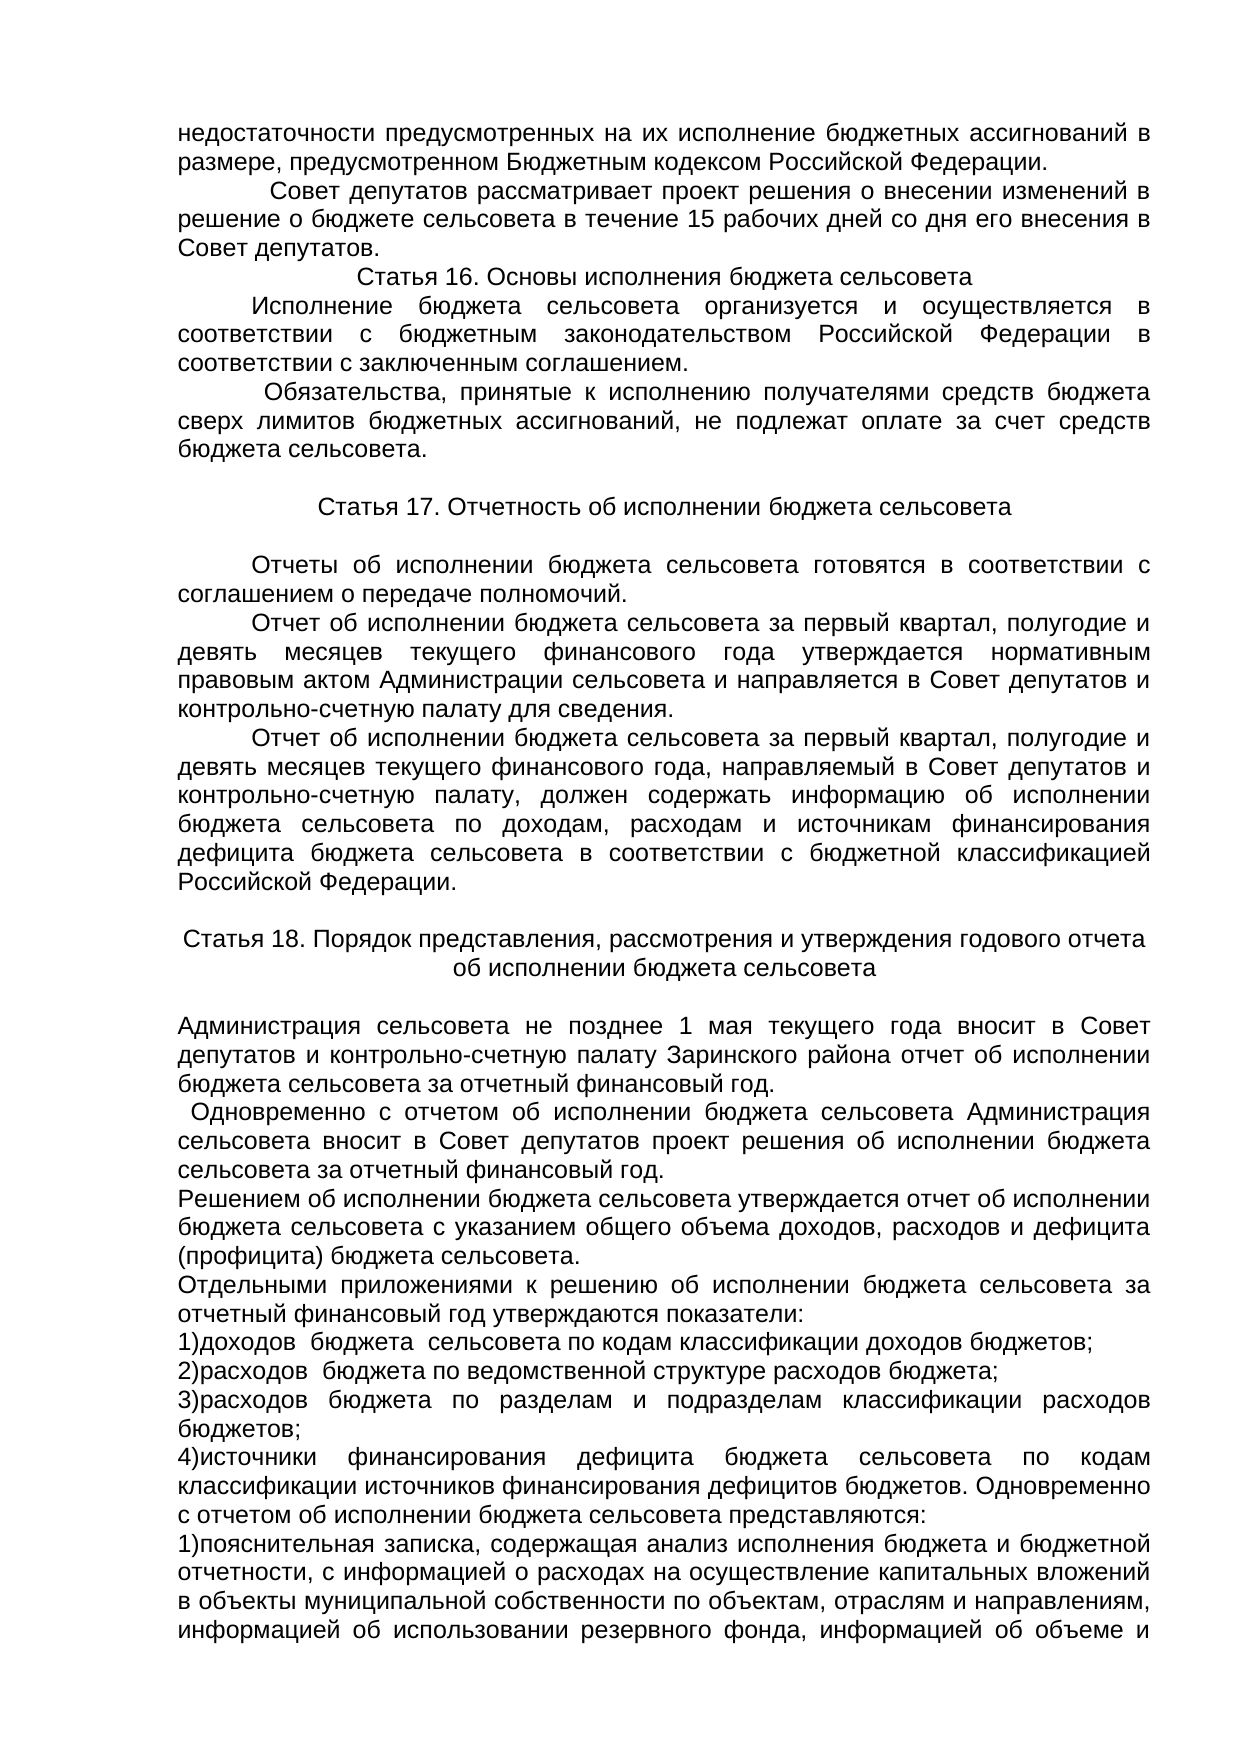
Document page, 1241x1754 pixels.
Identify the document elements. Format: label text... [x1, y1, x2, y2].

text Обязательства, принятые к исполнению получателями средств бюджета сверх лимитов бюджетных ассигнований, не подлежат оплате за счет средств бюджета сельсовета. [177, 377, 1152, 463]
text Совет депутатов рассматривает проект решения о внесении изменений в решение о бюджете сельсовета в течение 15 рабочих дней со дня его внесения в Совет депутатов. [177, 176, 1152, 262]
text Статья 16. Основы исполнения бюджета сельсовета [177, 262, 1152, 291]
text Статья 18. Порядок представления, рассмотрения и утверждения годового отчета об исполнении бюджета сельсовета [177, 924, 1152, 982]
text Решением об исполнении бюджета сельсовета утверждается отчет об исполнении бюджета сельсовета с указанием общего объема доходов, расходов и дефицита (профицита) бюджета сельсовета. [177, 1183, 1152, 1270]
text Отдельными приложениями к решению об исполнении бюджета сельсовета за отчетный финансовый год утверждаются показатели: [177, 1270, 1152, 1327]
text Одновременно с отчетом об исполнении бюджета сельсовета Администрация сельсовета вносит в Совет депутатов проект решения об исполнении бюджета сельсовета за отчетный финансовый год. [177, 1097, 1152, 1183]
text 4)источники финансирования дефицита бюджета сельсовета по кодам классификации источников финансирования дефицитов бюджетов. Одновременно с отчетом об исполнении бюджета сельсовета представляются: [177, 1442, 1152, 1528]
text 2)расходов бюджета по ведомственной структуре расходов бюджета; [177, 1356, 1152, 1385]
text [177, 1528, 1152, 1643]
text Статья 17. Отчетность об исполнении бюджета сельсовета [177, 492, 1152, 521]
text Отчеты об исполнении бюджета сельсовета готовятся в соответствии с соглашением о передаче полномочий. [177, 550, 1152, 608]
text Отчет об исполнении бюджета сельсовета за первый квартал, полугодие и девять месяцев текущего финансового года, направляемый в Совет депутатов и контрольно-счетную палату, должен содержать информацию об исполнении бюджета сельсовета по доходам, расходам и источникам финансирования дефицита бюджета сельсовета в соответствии с бюджетной классификацией Российской Федерации. [177, 723, 1152, 895]
text 1)доходов бюджета сельсовета по кодам классификации доходов бюджетов; [177, 1327, 1152, 1356]
text Исполнение бюджета сельсовета организуется и осуществляется в соответствии с бюджетным законодательством Российской Федерации в соответствии с заключенным соглашением. [177, 291, 1152, 377]
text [177, 118, 1152, 176]
text 3)расходов бюджета по разделам и подразделам классификации расходов бюджетов; [177, 1385, 1152, 1442]
text Отчет об исполнении бюджета сельсовета за первый квартал, полугодие и девять месяцев текущего финансового года утверждается нормативным правовым актом Администрации сельсовета и направляется в Совет депутатов и контрольно-счетную палату для сведения. [177, 608, 1152, 723]
text Администрация сельсовета не позднее 1 мая текущего года вносит в Совет депутатов и контрольно-счетную палату Заринского района отчет об исполнении бюджета сельсовета за отчетный финансовый год. [177, 1011, 1152, 1097]
